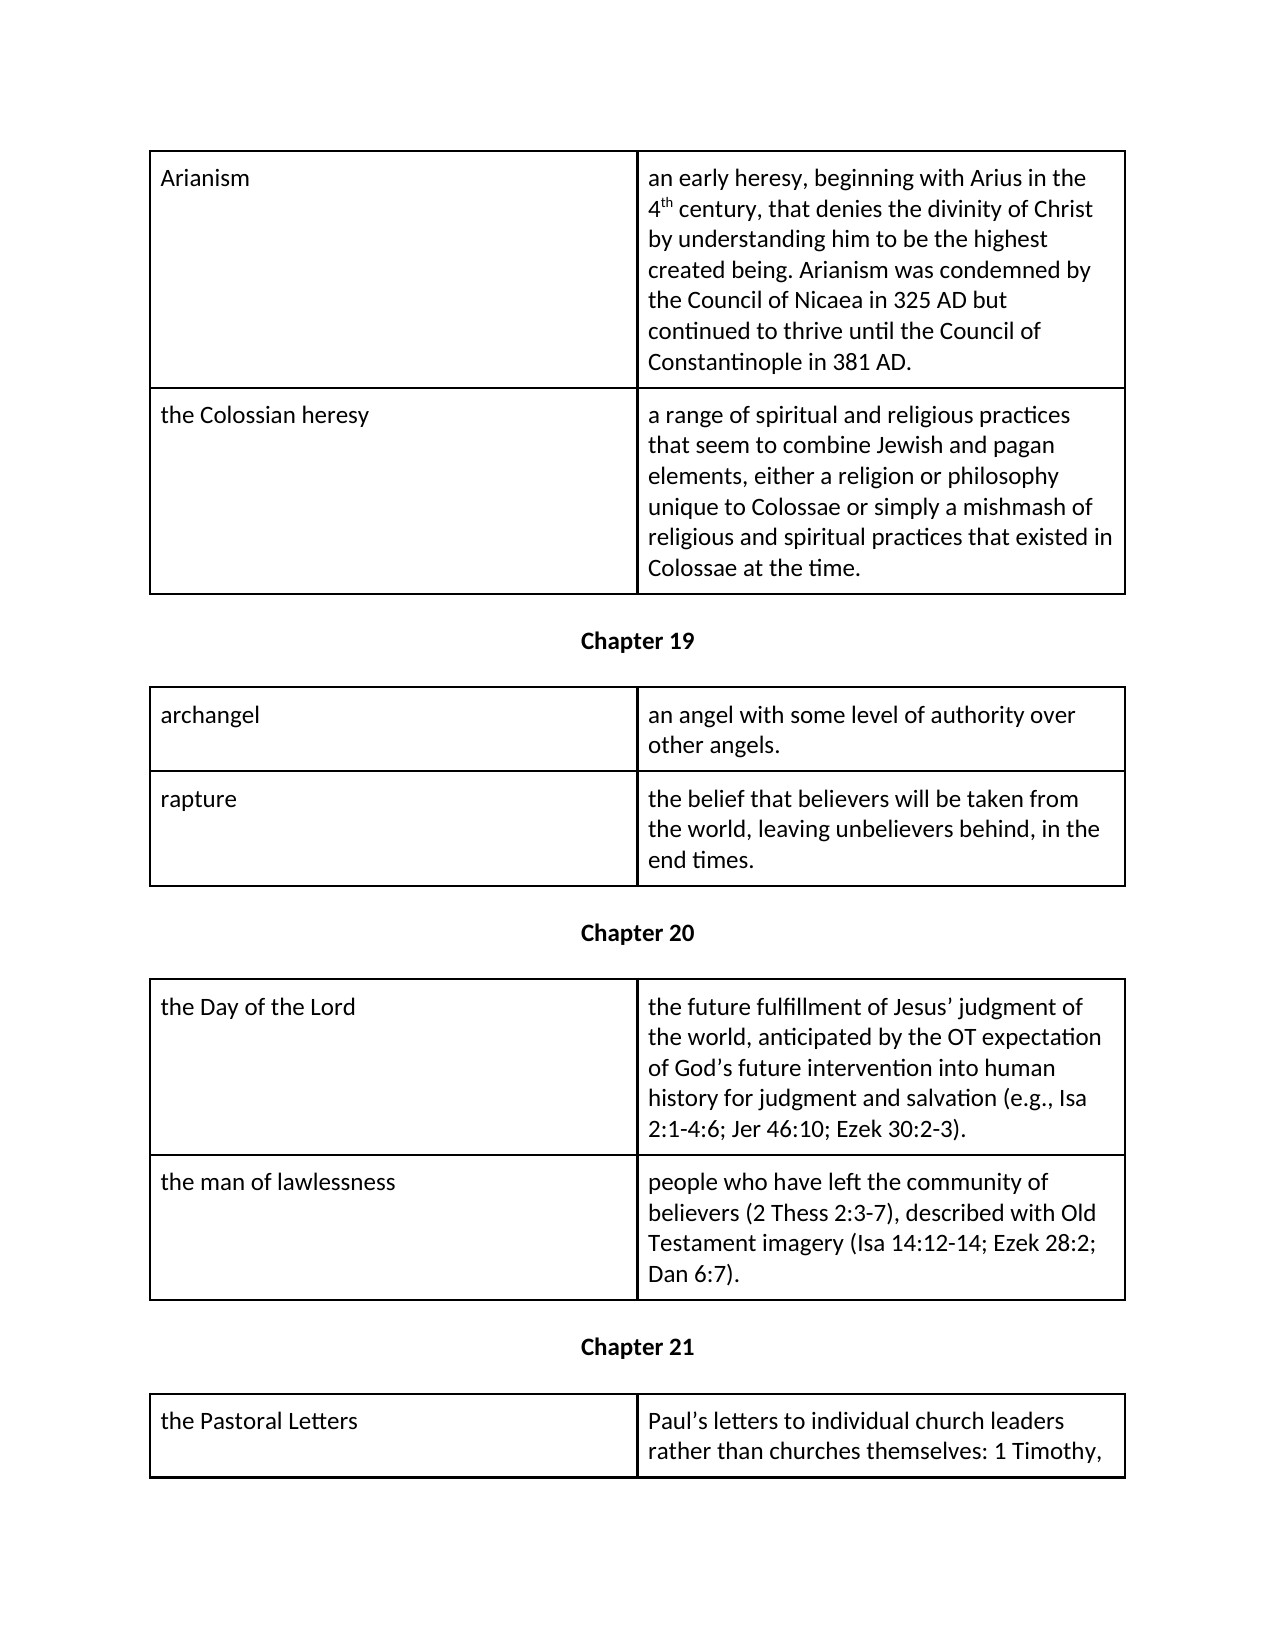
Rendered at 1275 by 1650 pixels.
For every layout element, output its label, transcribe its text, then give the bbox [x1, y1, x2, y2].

table_header the future fulfillment of Jesus’ judgment of the world, anticipated by the OT expectation of God’s future intervention into human history for judgment and salvation (e.g., Isa 2:1-4:6; Jer 46:10; Ezek 30:2-3). [639, 980, 1124, 1154]
text Chapter 19 [150, 625, 1125, 656]
table_cell the belief that believers will be taken from the world, leaving unbelievers behind, in the end times. [639, 772, 1124, 885]
table_cell the man of lawlessness [151, 1156, 636, 1299]
text Chapter 21 [150, 1331, 1125, 1362]
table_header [639, 1395, 1124, 1476]
table_header archangel [151, 688, 636, 770]
table_header an early heresy, beginning with Arius in the 4th century, that denies the divinity of Christ by understanding him to be the highest created being. Arianism was condemned by the Council of Nicaea in 325 AD but continued to thrive until the Council of Constantinople in 381 AD. [639, 152, 1124, 387]
table_header an angel with some level of authority over other angels. [639, 688, 1124, 770]
table_cell the Colossian heresy [151, 389, 636, 593]
table_header the Day of the Lord [151, 980, 636, 1154]
table_cell rapture [151, 772, 636, 885]
table_cell a range of spiritual and religious practices that seem to combine Jewish and pagan elements, either a religion or philosophy unique to Colossae or simply a mishmash of religious and spiritual practices that existed in Colossae at the time. [639, 389, 1124, 593]
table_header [151, 1395, 636, 1476]
text Chapter 20 [150, 917, 1125, 948]
table_cell people who have left the community of believers (2 Thess 2:3-7), described with Old Testament imagery (Isa 14:12-14; Ezek 28:2; Dan 6:7). [639, 1156, 1124, 1299]
table_header Arianism [151, 152, 636, 387]
